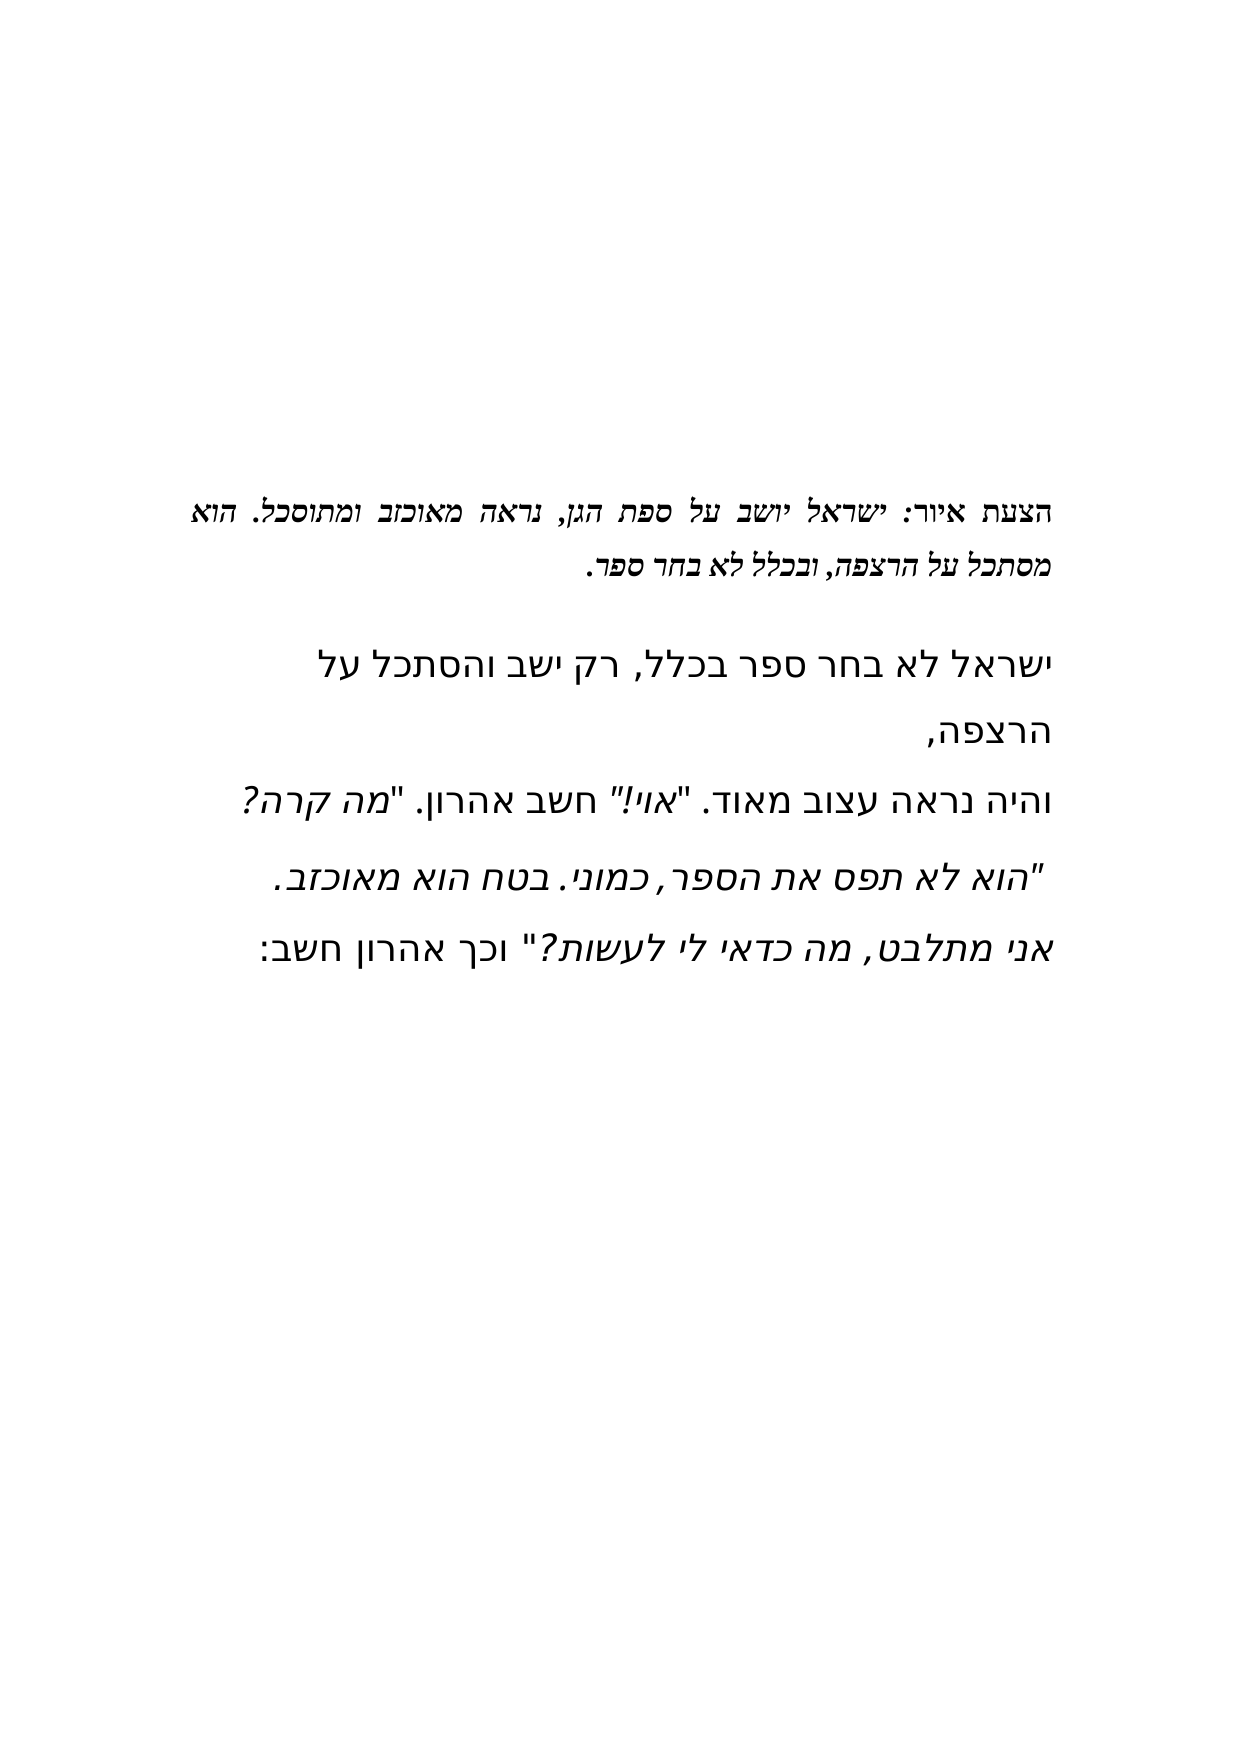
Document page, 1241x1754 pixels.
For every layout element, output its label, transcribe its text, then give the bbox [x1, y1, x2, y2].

text אני מתלבט, מה כדאי לי לעשות?" וכך אהרון חשב: [187, 927, 1053, 970]
text "הוא לא תפס את הספר, כמוני. בטח הוא מאוכזב. [187, 850, 1053, 901]
text ישראל לא בחר ספר בכלל, רק ישב והסתכל על הרצפה, [187, 643, 1053, 752]
text והיה נראה עצוב מאוד. "אוי!" חשב אהרון. "מה קרה? [187, 774, 1053, 825]
text הצעת איור: ישראל יושב על ספת הגן, נראה מאוכזב ומתוסכל. הוא מסתכל על הרצפה, ובכלל לא בחר ספר. [187, 493, 1053, 583]
